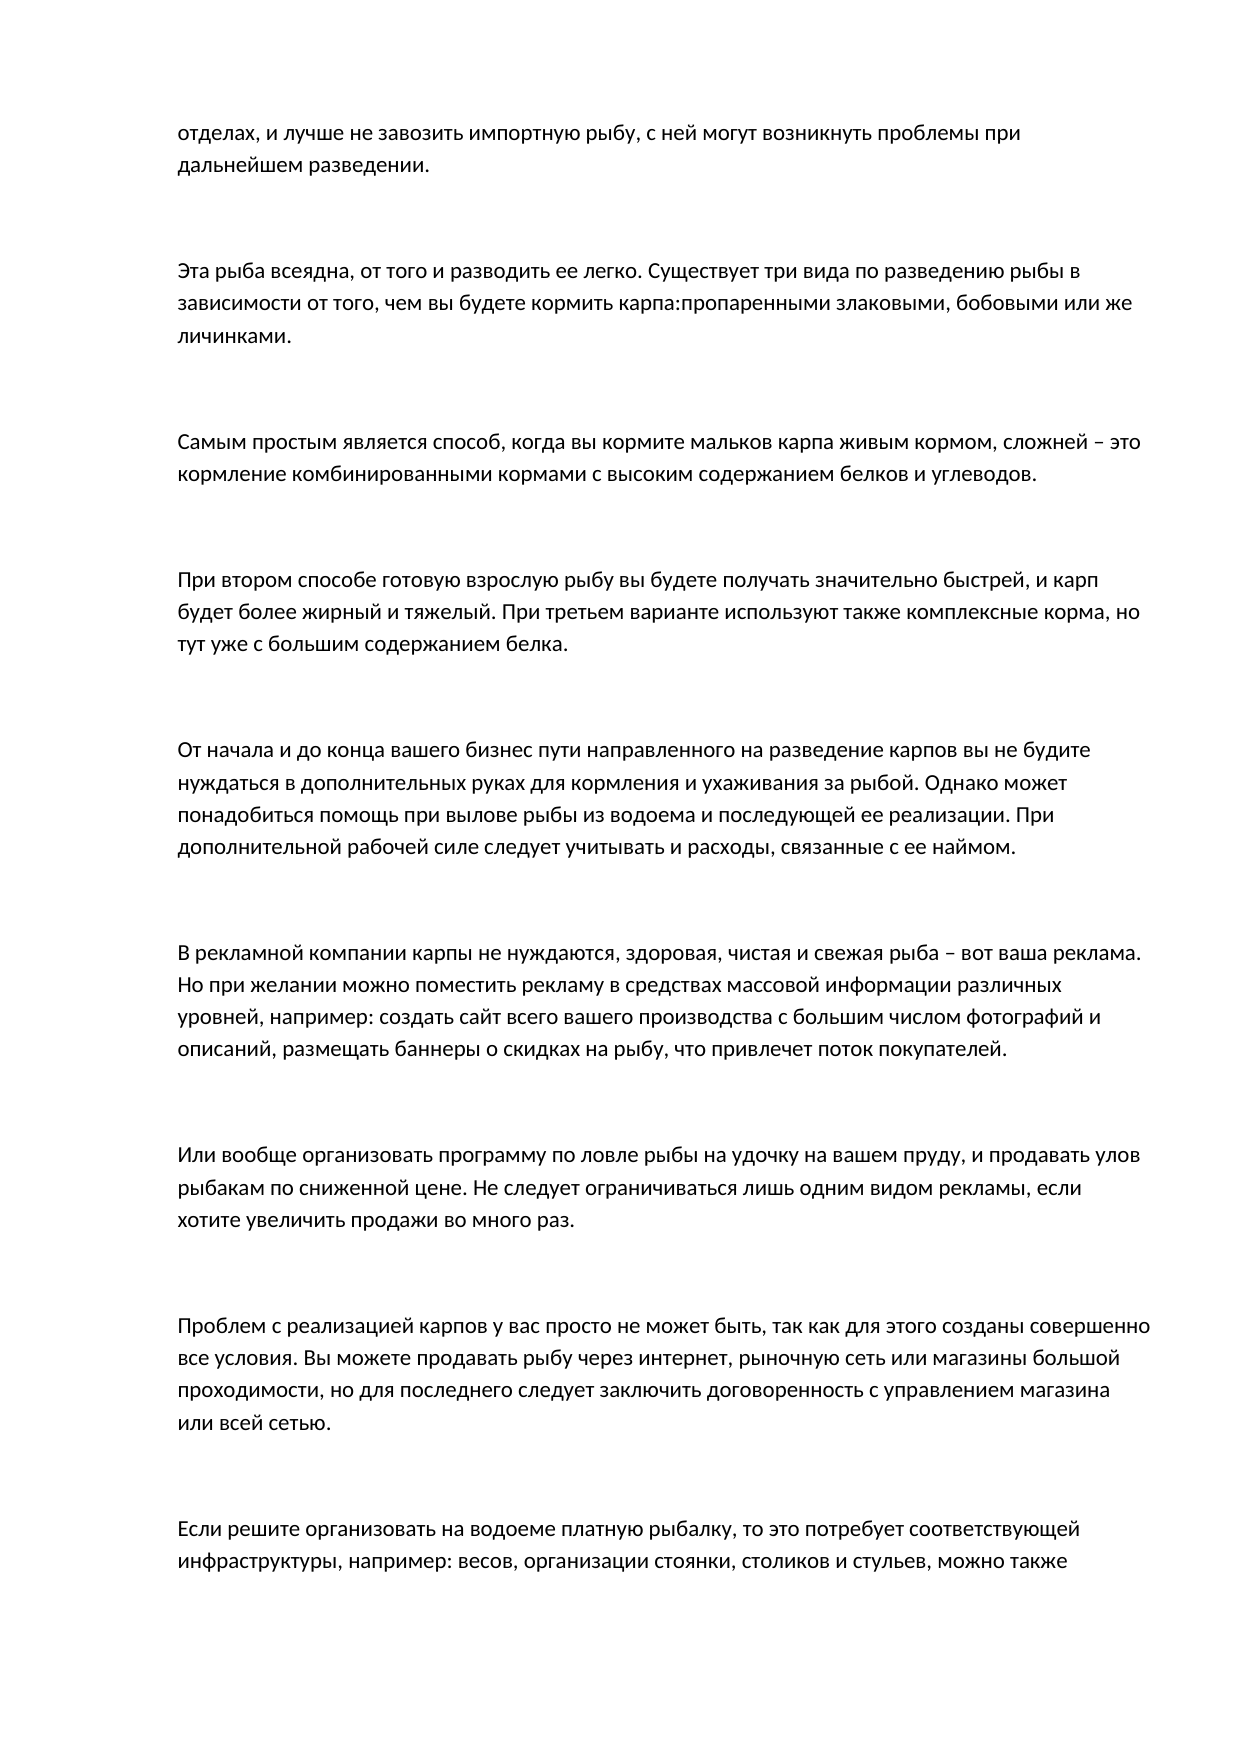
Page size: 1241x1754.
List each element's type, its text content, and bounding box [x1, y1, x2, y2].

text В рекламной компании карпы не нуждаются, здоровая, чистая и свежая рыба – вот ваша реклама. Но при желании можно поместить рекламу в средствах массовой информации различных уровней, например: создать сайт всего вашего производства с большим числом фотографий и описаний, размещать баннеры о скидках на рыбу, что привлечет поток покупателей. [177, 938, 1152, 1063]
text При втором способе готовую взрослую рыбу вы будете получать значительно быстрей, и карп будет более жирный и тяжелый. При третьем варианте используют также комплексные корма, но тут уже с большим содержанием белка. [177, 565, 1152, 657]
text Проблем с реализацией карпов у вас просто не может быть, так как для этого созданы совершенно все условия. Вы можете продавать рыбу через интернет, рыночную сеть или магазины большой проходимости, но для последнего следует заключить договоренность с управлением магазина или всей сетью. [177, 1311, 1152, 1436]
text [177, 118, 1152, 178]
text Или вообще организовать программу по ловле рыбы на удочку на вашем пруду, и продавать улов рыбакам по сниженной цене. Не следует ограничиваться лишь одним видом рекламы, если хотите увеличить продажи во много раз. [177, 1141, 1152, 1233]
text Эта рыба всеядна, от того и разводить ее легко. Существует три вида по разведению рыбы в зависимости от того, чем вы будете кормить карпа:пропаренными злаковыми, бобовыми или же личинками. [177, 256, 1152, 349]
text Самым простым является способ, когда вы кормите мальков карпа живым кормом, сложней – это кормление комбинированными кормами с высоким содержанием белков и углеводов. [177, 427, 1152, 487]
text От начала и до конца вашего бизнес пути направленного на разведение карпов вы не будите нуждаться в дополнительных руках для кормления и ухаживания за рыбой. Однако может понадобиться помощь при вылове рыбы из водоема и последующей ее реализации. При дополнительной рабочей силе следует учитывать и расходы, связанные с ее наймом. [177, 735, 1152, 860]
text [177, 1514, 1152, 1574]
